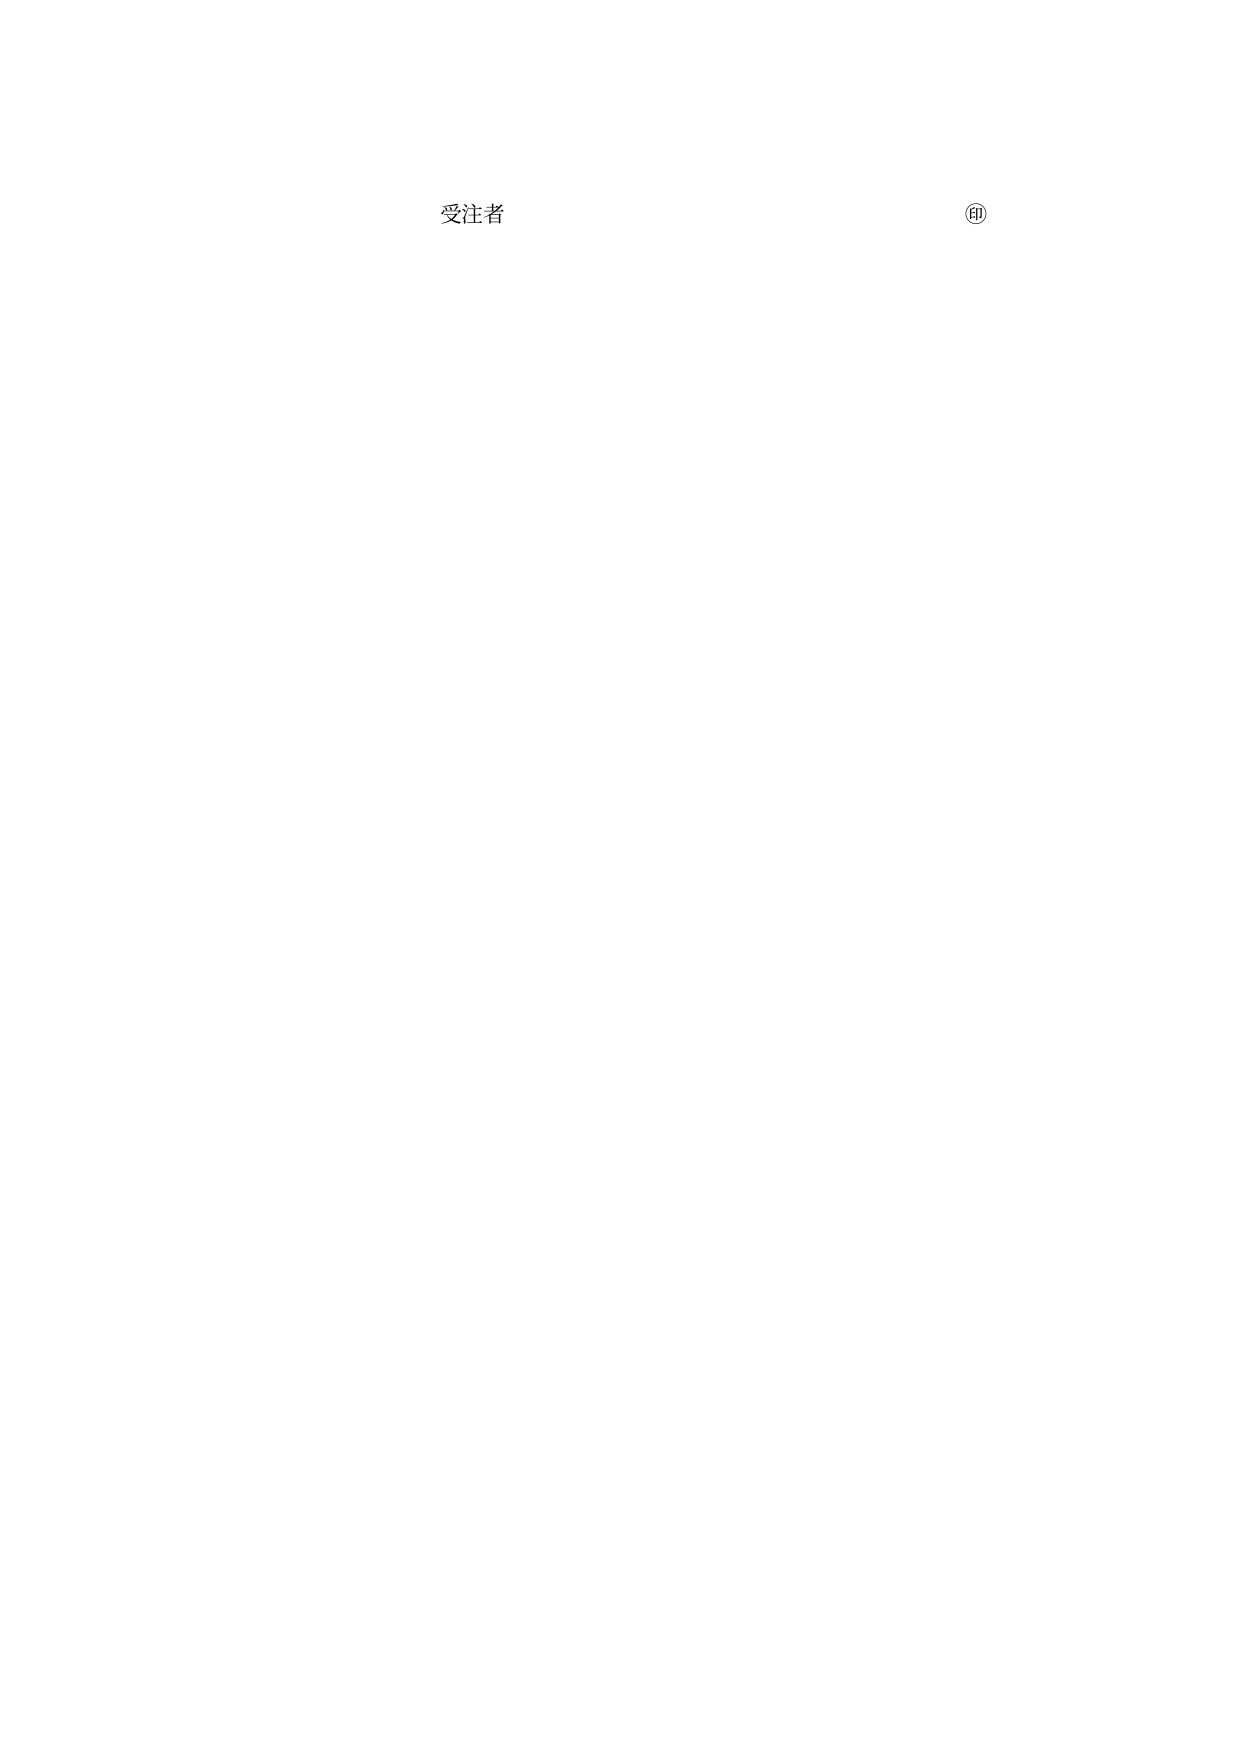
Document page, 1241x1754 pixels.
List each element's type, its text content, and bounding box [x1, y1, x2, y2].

text 受注者 ㊞ [177, 194, 1063, 231]
